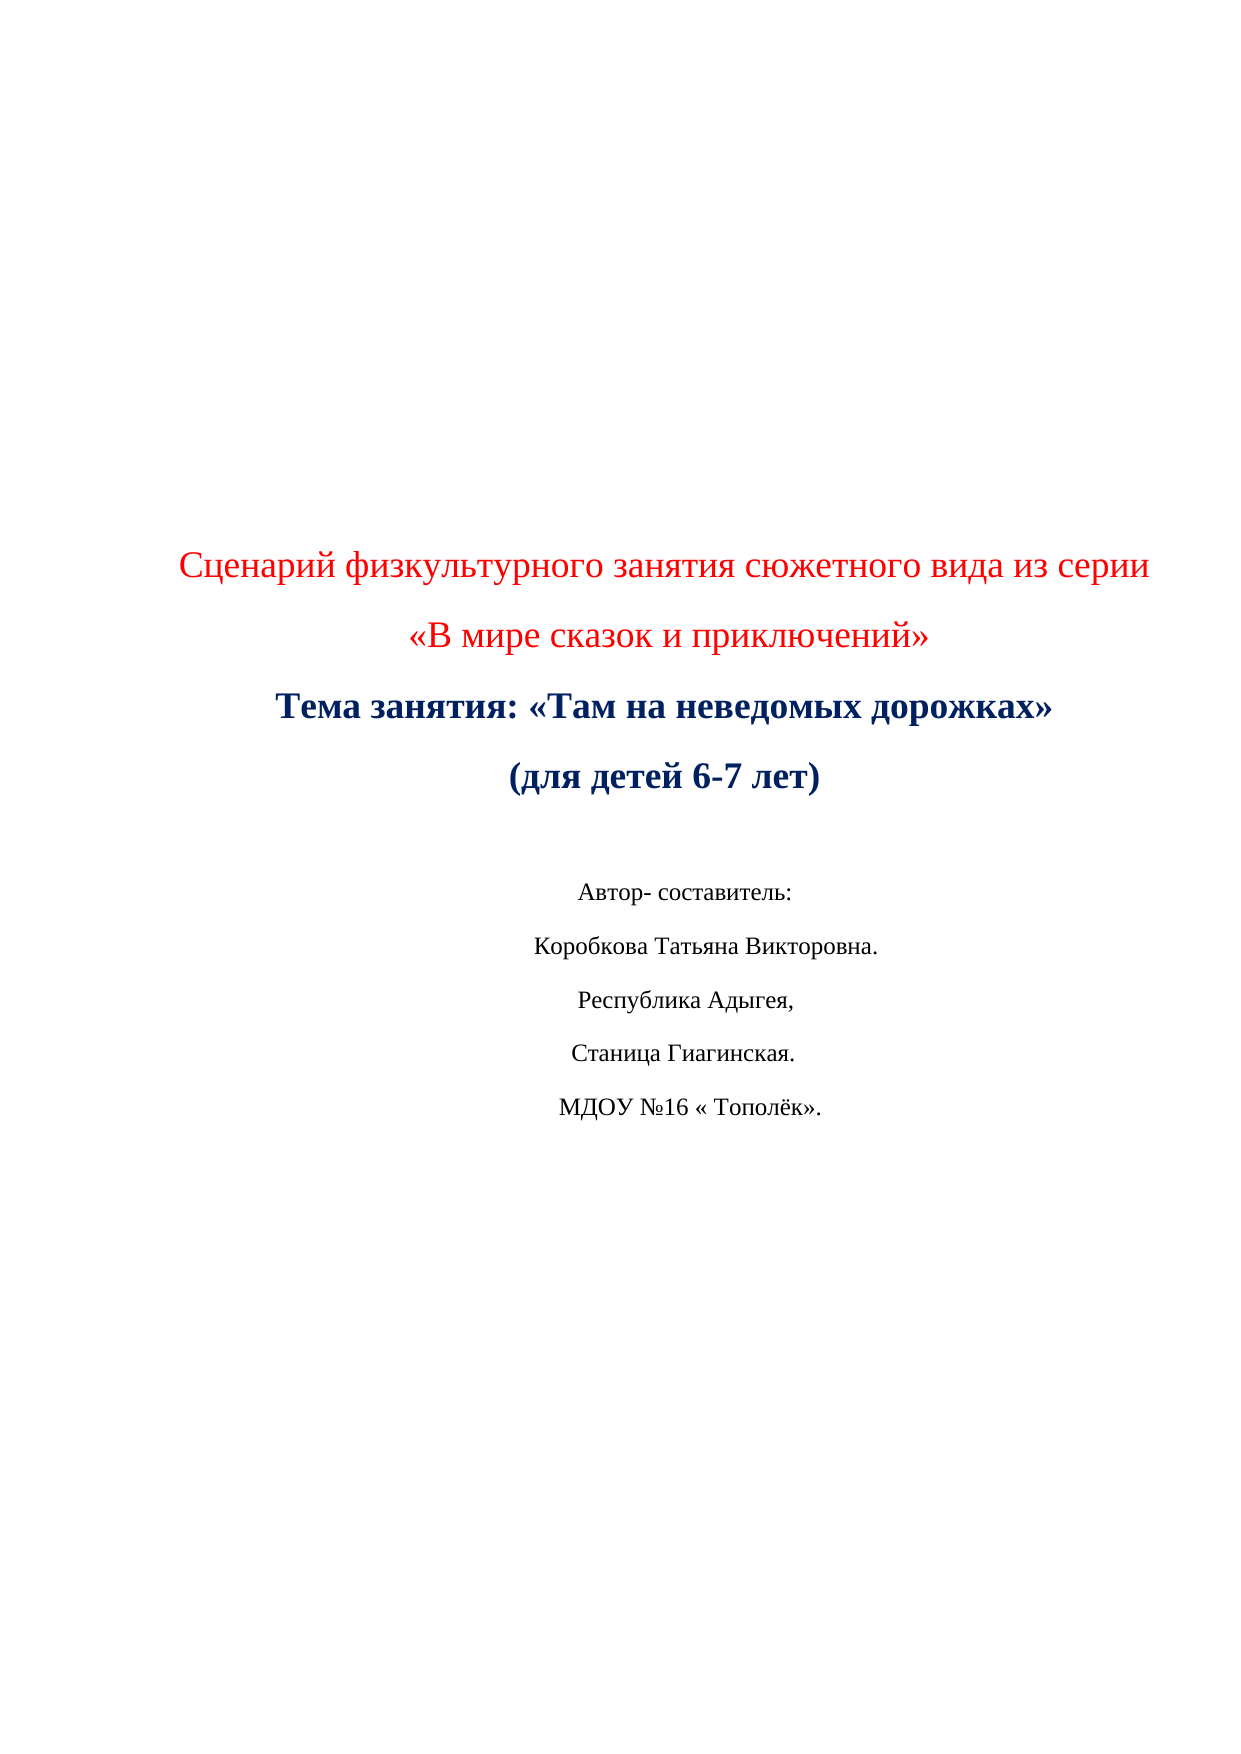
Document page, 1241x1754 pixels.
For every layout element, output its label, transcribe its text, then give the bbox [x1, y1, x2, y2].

text Республика Адыгея, [177, 985, 1152, 1013]
text Коробкова Татьяна Викторовна. [177, 931, 1152, 959]
text Автор- составитель: [177, 877, 1152, 906]
text «В мире сказок и приключений» [177, 613, 1152, 656]
text (для детей 6-7 лет) [177, 753, 1152, 797]
text МДОУ №16 « Тополёк». [177, 1092, 1152, 1121]
text Станица Гиагинская. [177, 1038, 1152, 1067]
text Сценарий физкультурного занятия сюжетного вида из серии [177, 542, 1152, 585]
text Тема занятия: «Там на неведомых дорожках» [177, 683, 1152, 726]
